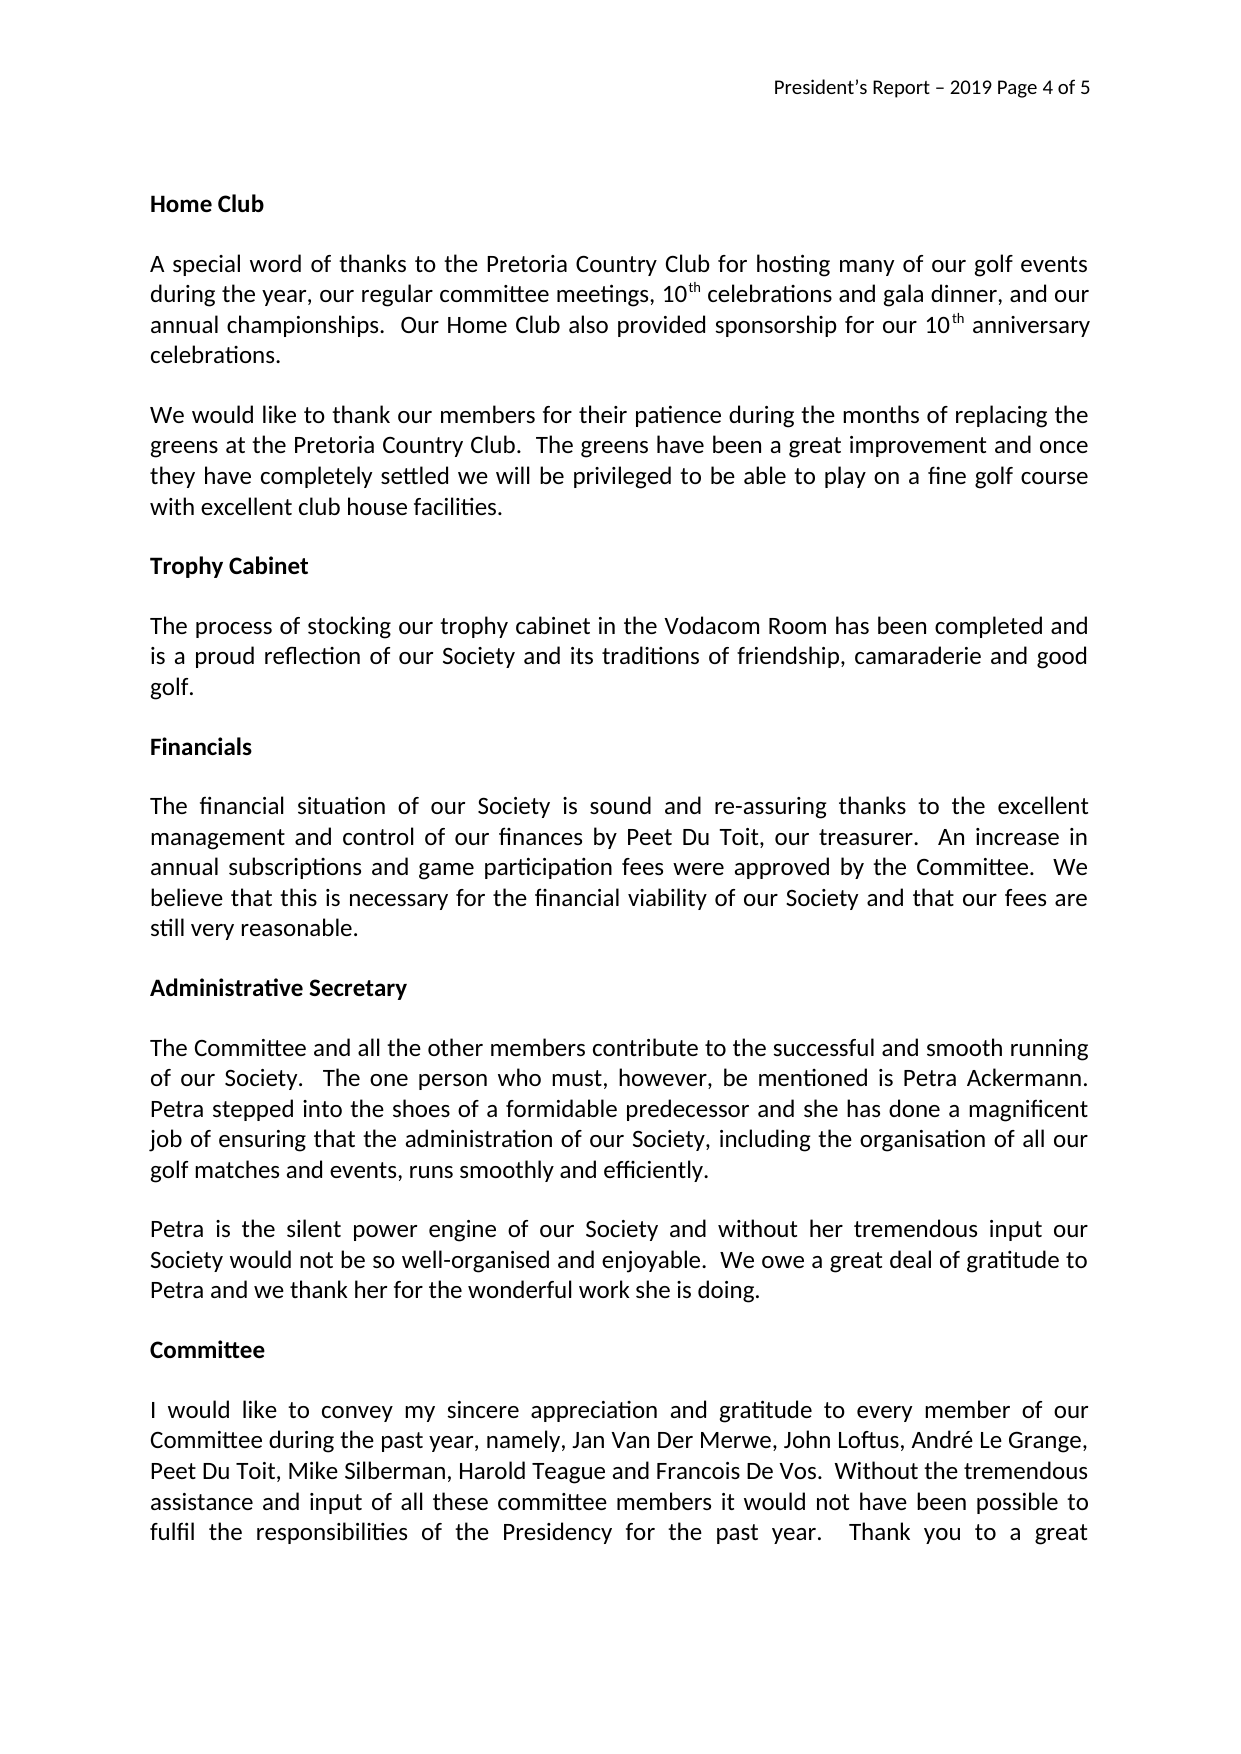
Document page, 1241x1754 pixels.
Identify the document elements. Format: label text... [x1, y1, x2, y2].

text Financials [150, 731, 1090, 761]
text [150, 1394, 1090, 1547]
text Petra is the silent power engine of our Society and without her tremendous input our Society would not be so well-organised and enjoyable. We owe a great deal of gratitude to Petra and we thank her for the wonderful work she is doing. [150, 1214, 1090, 1305]
text Trophy Cabinet [150, 550, 1090, 581]
text The Committee and all the other members contribute to the successful and smooth running of our Society. The one person who must, however, be mentioned is Petra Ackermann. Petra stepped into the shoes of a formidable predecessor and she has done a magnificent job of ensuring that the administration of our Society, including the organisation of all our golf matches and events, runs smoothly and efficiently. [150, 1032, 1090, 1184]
text We would like to thank our members for their patience during the months of replacing the greens at the Pretoria Country Club. The greens have been a great improvement and once they have completely settled we will be privileged to be able to play on a fine golf course with excellent club house facilities. [150, 399, 1090, 521]
text Home Club [150, 188, 1090, 219]
text The financial situation of our Society is sound and re-assuring thanks to the excellent management and control of our finances by Peet Du Toit, our treasurer. An increase in annual subscriptions and game participation fees were approved by the Committee. We believe that this is necessary for the financial viability of our Society and that our fees are still very reasonable. [150, 790, 1090, 943]
text Administrative Secretary [150, 972, 1090, 1003]
text A special word of thanks to the Pretoria Country Club for hosting many of our golf events during the year, our regular committee meetings, 10th celebrations and gala dinner, and our annual championships. Our Home Club also provided sponsorship for our 10th anniversary celebrations. [150, 248, 1090, 370]
text The process of stocking our trophy cabinet in the Vodacom Room has been completed and is a proud reflection of our Society and its traditions of friendship, camaraderie and good golf. [150, 610, 1090, 702]
text Committee [150, 1334, 1090, 1365]
